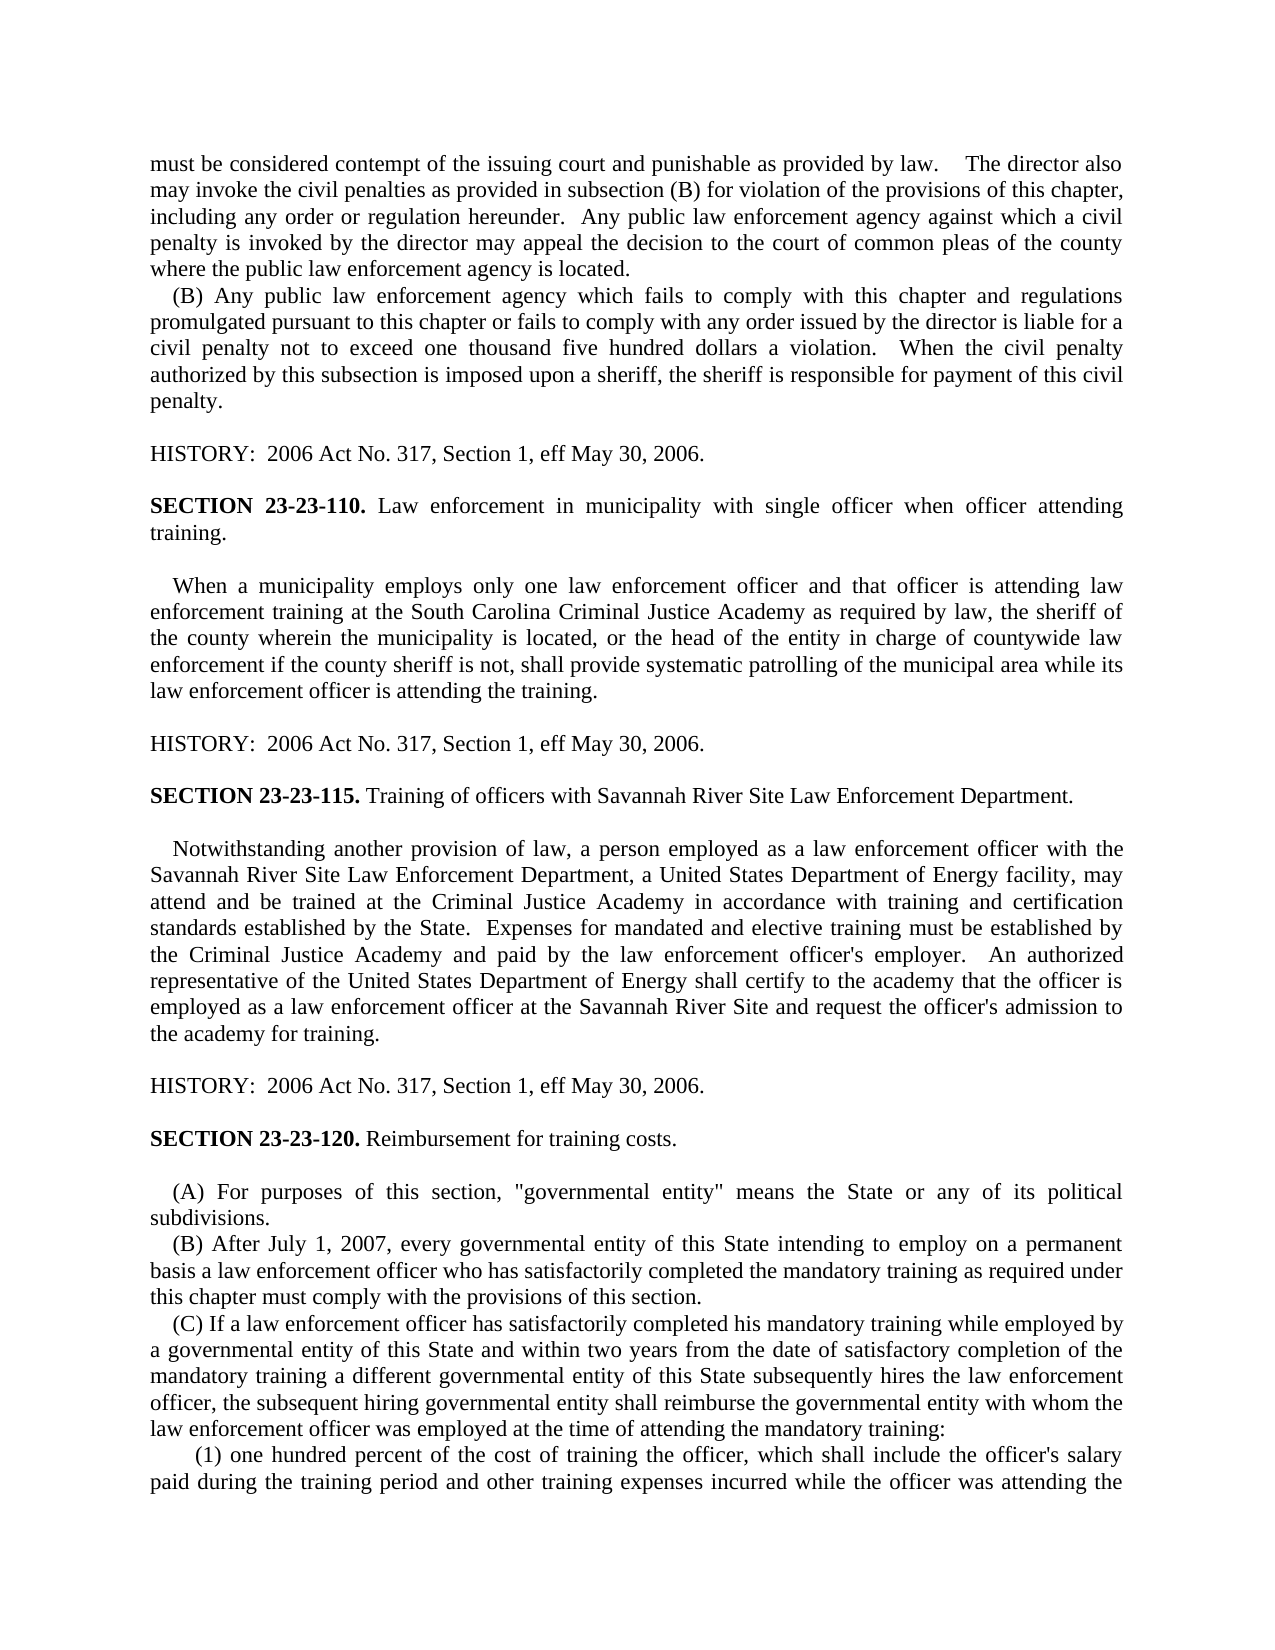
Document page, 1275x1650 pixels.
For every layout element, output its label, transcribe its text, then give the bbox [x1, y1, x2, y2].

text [150, 150, 1125, 282]
text When a municipality employs only one law enforcement officer and that officer is attending law enforcement training at the South Carolina Criminal Justice Academy as required by law, the sheriff of the county wherein the municipality is located, or the head of the entity in charge of countywide law enforcement if the county sheriff is not, shall provide systematic patrolling of the municipal area while its law enforcement officer is attending the training. [150, 572, 1125, 703]
text HISTORY: 2006 Act No. 317, Section 1, eff May 30, 2006. [150, 440, 1125, 466]
text SECTION 23-23-110. Law enforcement in municipality with single officer when officer attending training. [150, 493, 1125, 545]
text (B) Any public law enforcement agency which fails to comply with this chapter and regulations promulgated pursuant to this chapter or fails to comply with any order issued by the director is liable for a civil penalty not to exceed one thousand five hundred dollars a violation. When the civil penalty authorized by this subsection is imposed upon a sheriff, the sheriff is responsible for payment of this civil penalty. [150, 282, 1125, 413]
text (B) After July 1, 2007, every governmental entity of this State intending to employ on a permanent basis a law enforcement officer who has satisfactorily completed the mandatory training as required under this chapter must comply with the provisions of this section. [150, 1231, 1125, 1309]
text HISTORY: 2006 Act No. 317, Section 1, eff May 30, 2006. [150, 730, 1125, 756]
text (C) If a law enforcement officer has satisfactorily completed his mandatory training while employed by a governmental entity of this State and within two years from the date of satisfactory completion of the mandatory training a different governmental entity of this State subsequently hires the law enforcement officer, the subsequent hiring governmental entity shall reimburse the governmental entity with whom the law enforcement officer was employed at the time of attending the mandatory training: [150, 1309, 1125, 1441]
text SECTION 23-23-120. Reimbursement for training costs. [150, 1125, 1125, 1151]
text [150, 1441, 1125, 1494]
text (A) For purposes of this section, "governmental entity" means the State or any of its political subdivisions. [150, 1178, 1125, 1231]
text SECTION 23-23-115. Training of officers with Savannah River Site Law Enforcement Department. [150, 782, 1125, 809]
text HISTORY: 2006 Act No. 317, Section 1, eff May 30, 2006. [150, 1072, 1125, 1099]
text Notwithstanding another provision of law, a person employed as a law enforcement officer with the Savannah River Site Law Enforcement Department, a United States Department of Energy facility, may attend and be trained at the Criminal Justice Academy in accordance with training and certification standards established by the State. Expenses for mandated and elective training must be established by the Criminal Justice Academy and paid by the law enforcement officer's employer. An authorized representative of the United States Department of Energy shall certify to the academy that the officer is employed as a law enforcement officer at the Savannah River Site and request the officer's admission to the academy for training. [150, 835, 1125, 1046]
